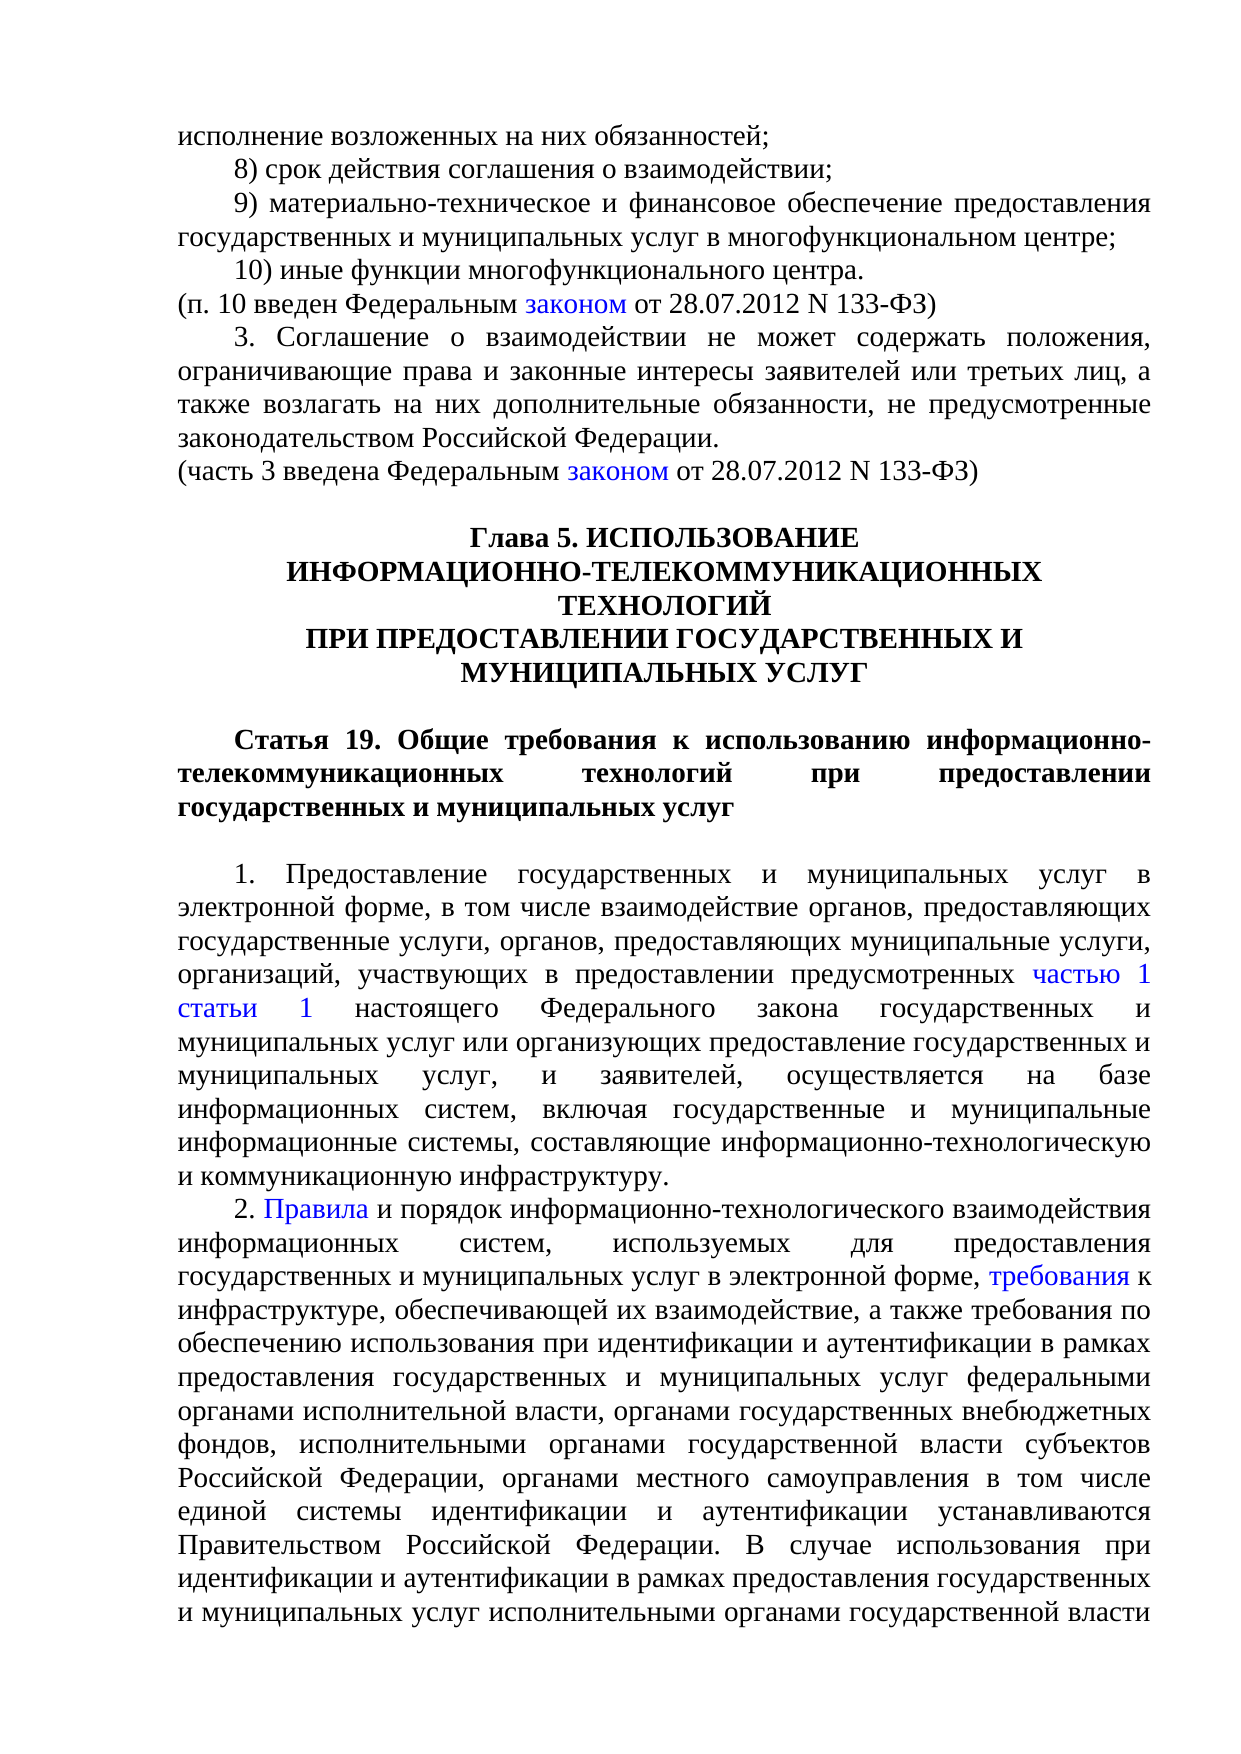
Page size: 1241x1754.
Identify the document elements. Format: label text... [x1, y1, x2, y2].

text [177, 1191, 1152, 1627]
text 3. Соглашение о взаимодействии не может содержать положения, ограничивающие права и законные интересы заявителей или третьих лиц, а также возлагать на них дополнительные обязанности, не предусмотренные законодательством Российской Федерации. [177, 319, 1152, 453]
text 8) срок действия соглашения о взаимодействии; [177, 152, 1152, 185]
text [177, 118, 1152, 152]
text 10) иные функции многофункционального центра. [177, 252, 1152, 286]
title Статья 19. Общие требования к использованию информационно-телекоммуникационных технологий при предоставлении государственных и муниципальных услуг [177, 722, 1152, 822]
text 9) материально-техническое и финансовое обеспечение предоставления государственных и муниципальных услуг в многофункциональном центре; [177, 185, 1152, 252]
text 1. Предоставление государственных и муниципальных услуг в электронной форме, в том числе взаимодействие органов, предоставляющих государственные услуги, органов, предоставляющих муниципальные услуги, организаций, участвующих в предоставлении предусмотренных частью 1 статьи 1 настоящего Федерального закона государственных и муниципальных услуг или организующих предоставление государственных и муниципальных услуг, и заявителей, осуществляется на базе информационных систем, включая государственные и муниципальные информационные системы, составляющие информационно-технологическую и коммуникационную инфраструктуру. [177, 856, 1152, 1191]
title ИНФОРМАЦИОННО-ТЕЛЕКОММУНИКАЦИОННЫХ ТЕХНОЛОГИЙ [177, 554, 1152, 621]
text (п. 10 введен Федеральным законом от 28.07.2012 N 133-ФЗ) [177, 286, 1152, 319]
text (часть 3 введена Федеральным законом от 28.07.2012 N 133-ФЗ) [177, 453, 1152, 487]
title ПРИ ПРЕДОСТАВЛЕНИИ ГОСУДАРСТВЕННЫХ И МУНИЦИПАЛЬНЫХ УСЛУГ [177, 621, 1152, 688]
title Глава 5. ИСПОЛЬЗОВАНИЕ [177, 521, 1152, 554]
